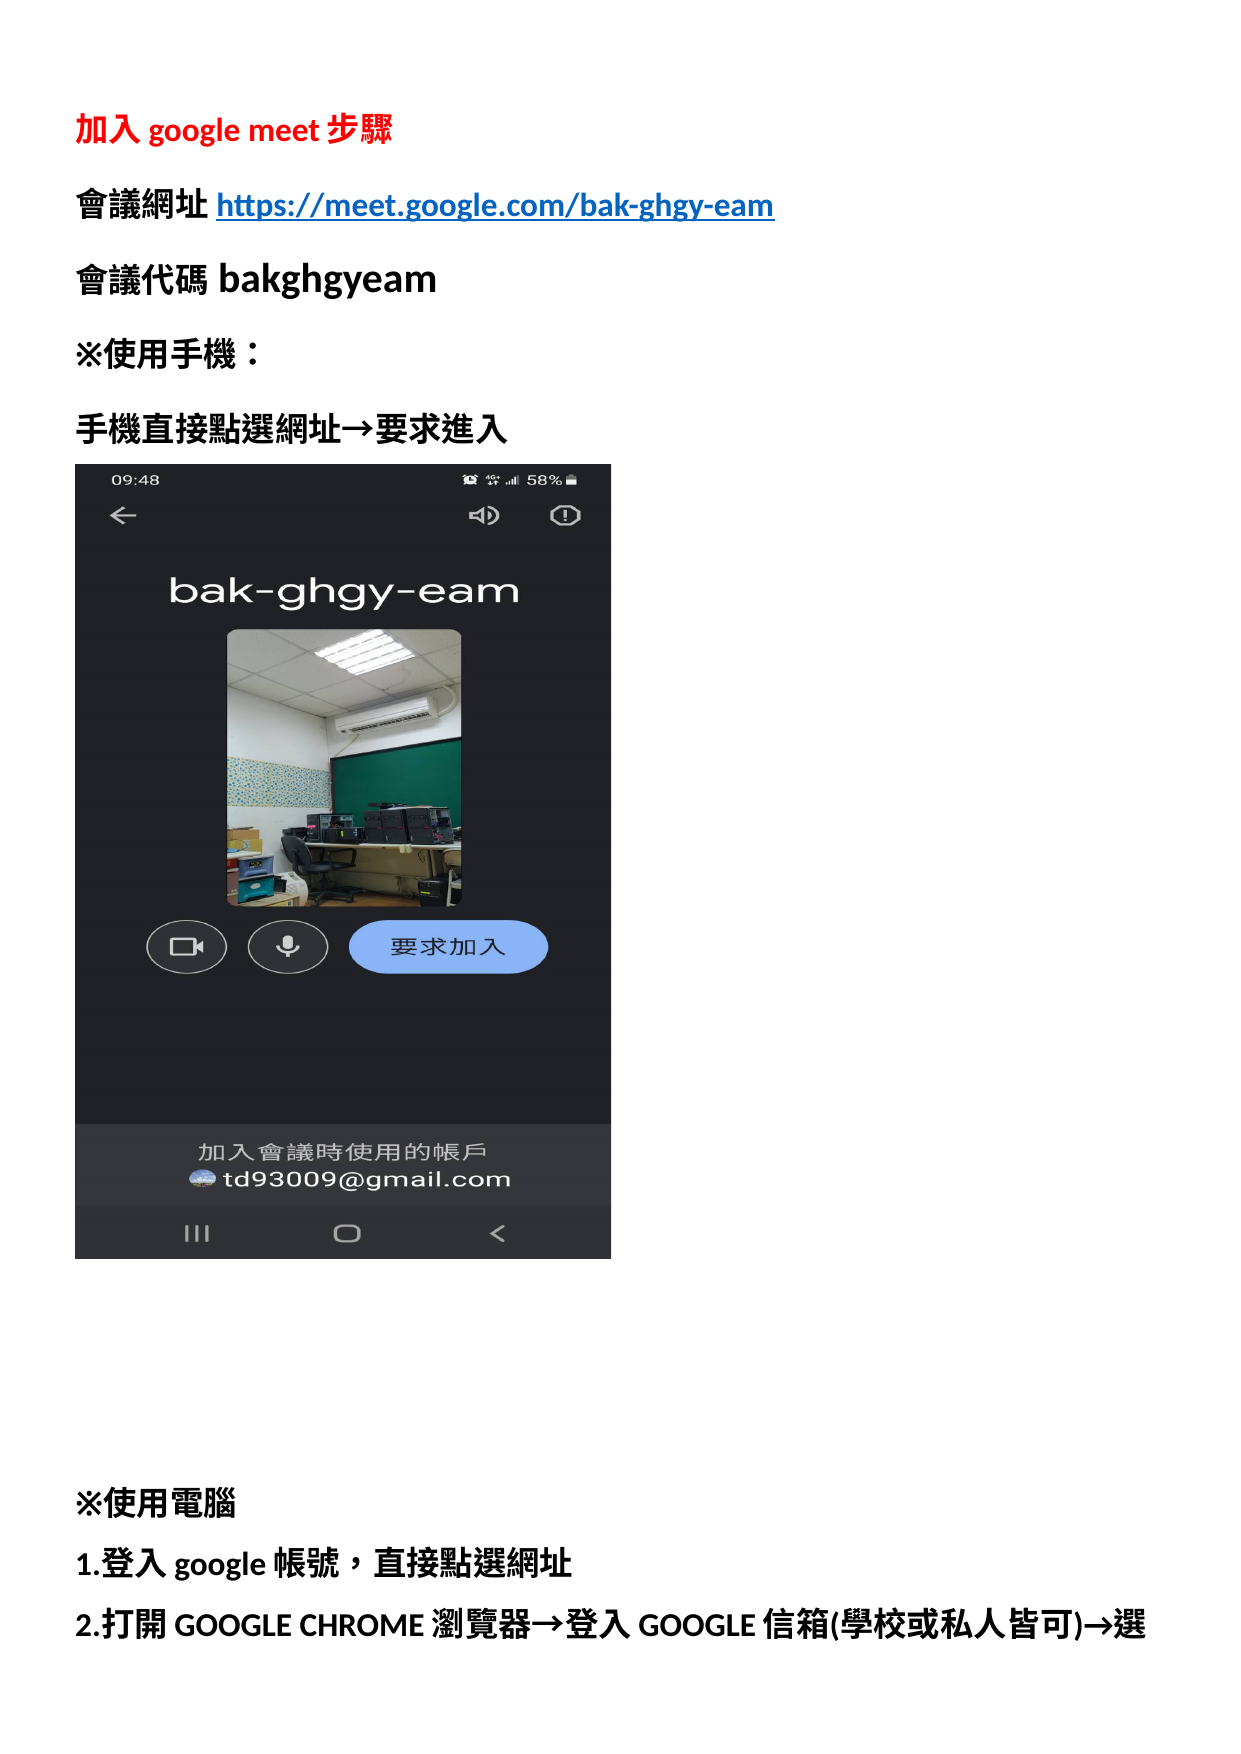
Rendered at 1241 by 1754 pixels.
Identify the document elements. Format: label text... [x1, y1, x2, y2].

text 會議代碼 bakghgyeam [75, 239, 1165, 314]
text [75, 1597, 1165, 1646]
text ※使用手機： [75, 314, 1165, 389]
text 手機直接點選網址→要求進入 [75, 389, 1165, 464]
text 會議網址 https://meet.google.com/bak-ghgy-eam [75, 164, 1165, 239]
picture [75, 464, 612, 1259]
text 加入google meet步驟 [75, 89, 1165, 164]
text 1.登入google帳號，直接點選網址 [75, 1537, 1165, 1585]
text ※使用電腦 [75, 1477, 1165, 1525]
